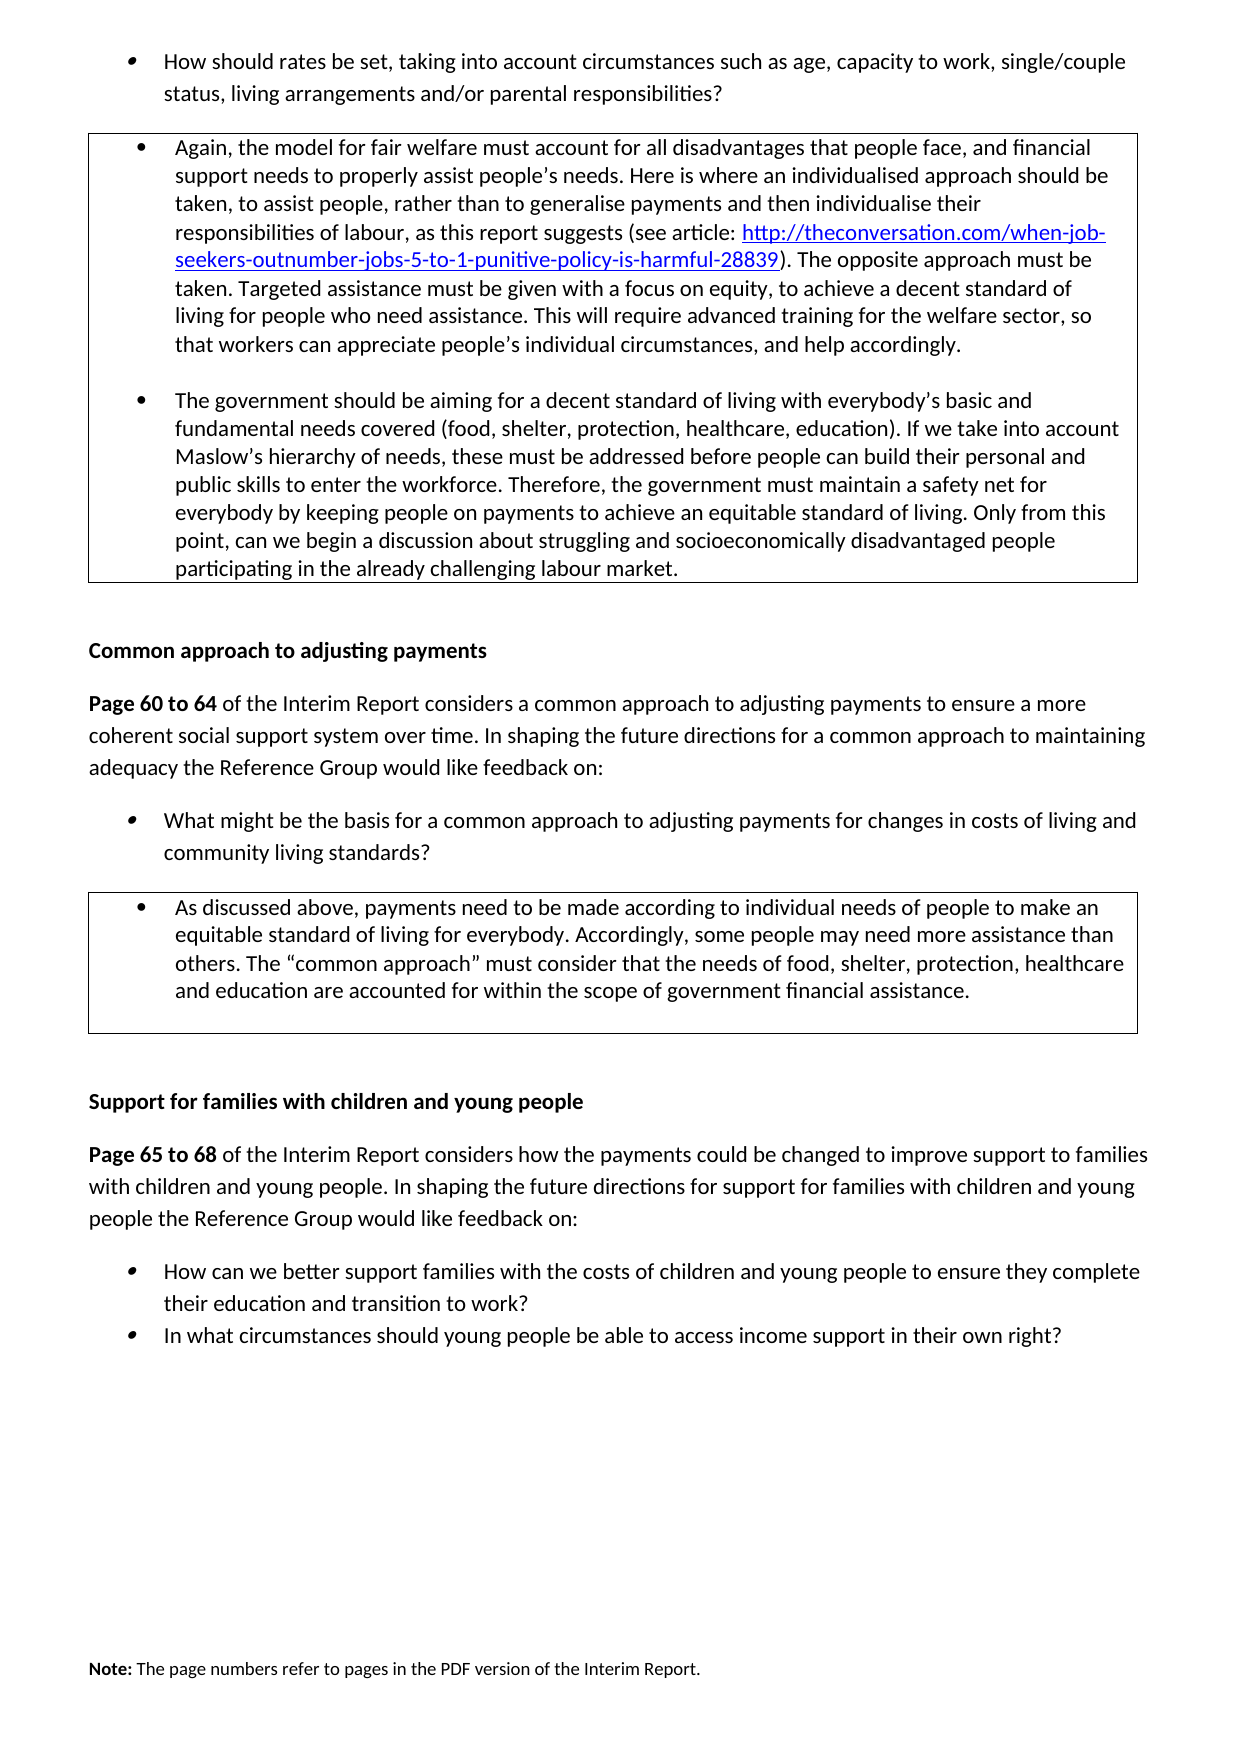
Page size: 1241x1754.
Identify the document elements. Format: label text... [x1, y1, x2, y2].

subtitle Common approach to adjusting payments [89, 636, 1152, 664]
subtitle Support for families with children and young people [89, 1087, 1152, 1115]
text Page 65 to 68 of the Interim Report considers how the payments could be changed to improve support to families with children and young people. In shaping the future directions for support for families with children and young people the Reference Group would like feedback on: [89, 1140, 1152, 1232]
text Page 60 to 64 of the Interim Report considers a common approach to adjusting payments to ensure a more coherent social support system over time. In shaping the future directions for a common approach to maintaining adequacy the Reference Group would like feedback on: [89, 689, 1152, 781]
table_header Again, the model for fair welfare must account for all disadvantages that people face, and financial support needs to properly assist people’s needs. Here is where an individualised approach should be taken, to assist people, rather than to generalise payments and then individualise their responsibilities of labour, as this report suggests (see article: http://theconversation.com/when-job-seekers-outnumber-jobs-5-to-1-punitive-policy-is-harmful-28839). The opposite approach must be taken. Targeted assistance must be given with a focus on equity, to achieve a decent standard of living for people who need assistance. This will require advanced training for the welfare sector, so that workers can appreciate people’s individual circumstances, and help accordingly. The government should be aiming for a decent standard of living with everybody’s basic and fundamental needs covered (food, shelter, protection, healthcare, education). If we take into account Maslow’s hierarchy of needs, these must be addressed before people can build their personal and public skills to enter the workforce. Therefore, the government must maintain a safety net for everybody by keeping people on payments to achieve an equitable standard of living. Only from this point, can we begin a discussion about struggling and socioeconomically disadvantaged people participating in the already challenging labour market. [89, 134, 1137, 582]
list What might be the basis for a common approach to adjusting payments for changes in costs of living and community living standards? [126, 806, 1152, 867]
list How can we better support families with the costs of children and young people to ensure they complete their education and transition to work? [126, 1257, 1152, 1317]
list In what circumstances should young people be able to access income support in their own right? [126, 1322, 1152, 1349]
table_header As discussed above, payments need to be made according to individual needs of people to make an equitable standard of living for everybody. Accordingly, some people may need more assistance than others. The “common approach” must consider that the needs of food, shelter, protection, healthcare and education are accounted for within the scope of government financial assistance. [89, 893, 1137, 1033]
list How should rates be set, taking into account circumstances such as age, capacity to work, single/couple status, living arrangements and/or parental responsibilities? [126, 47, 1152, 107]
